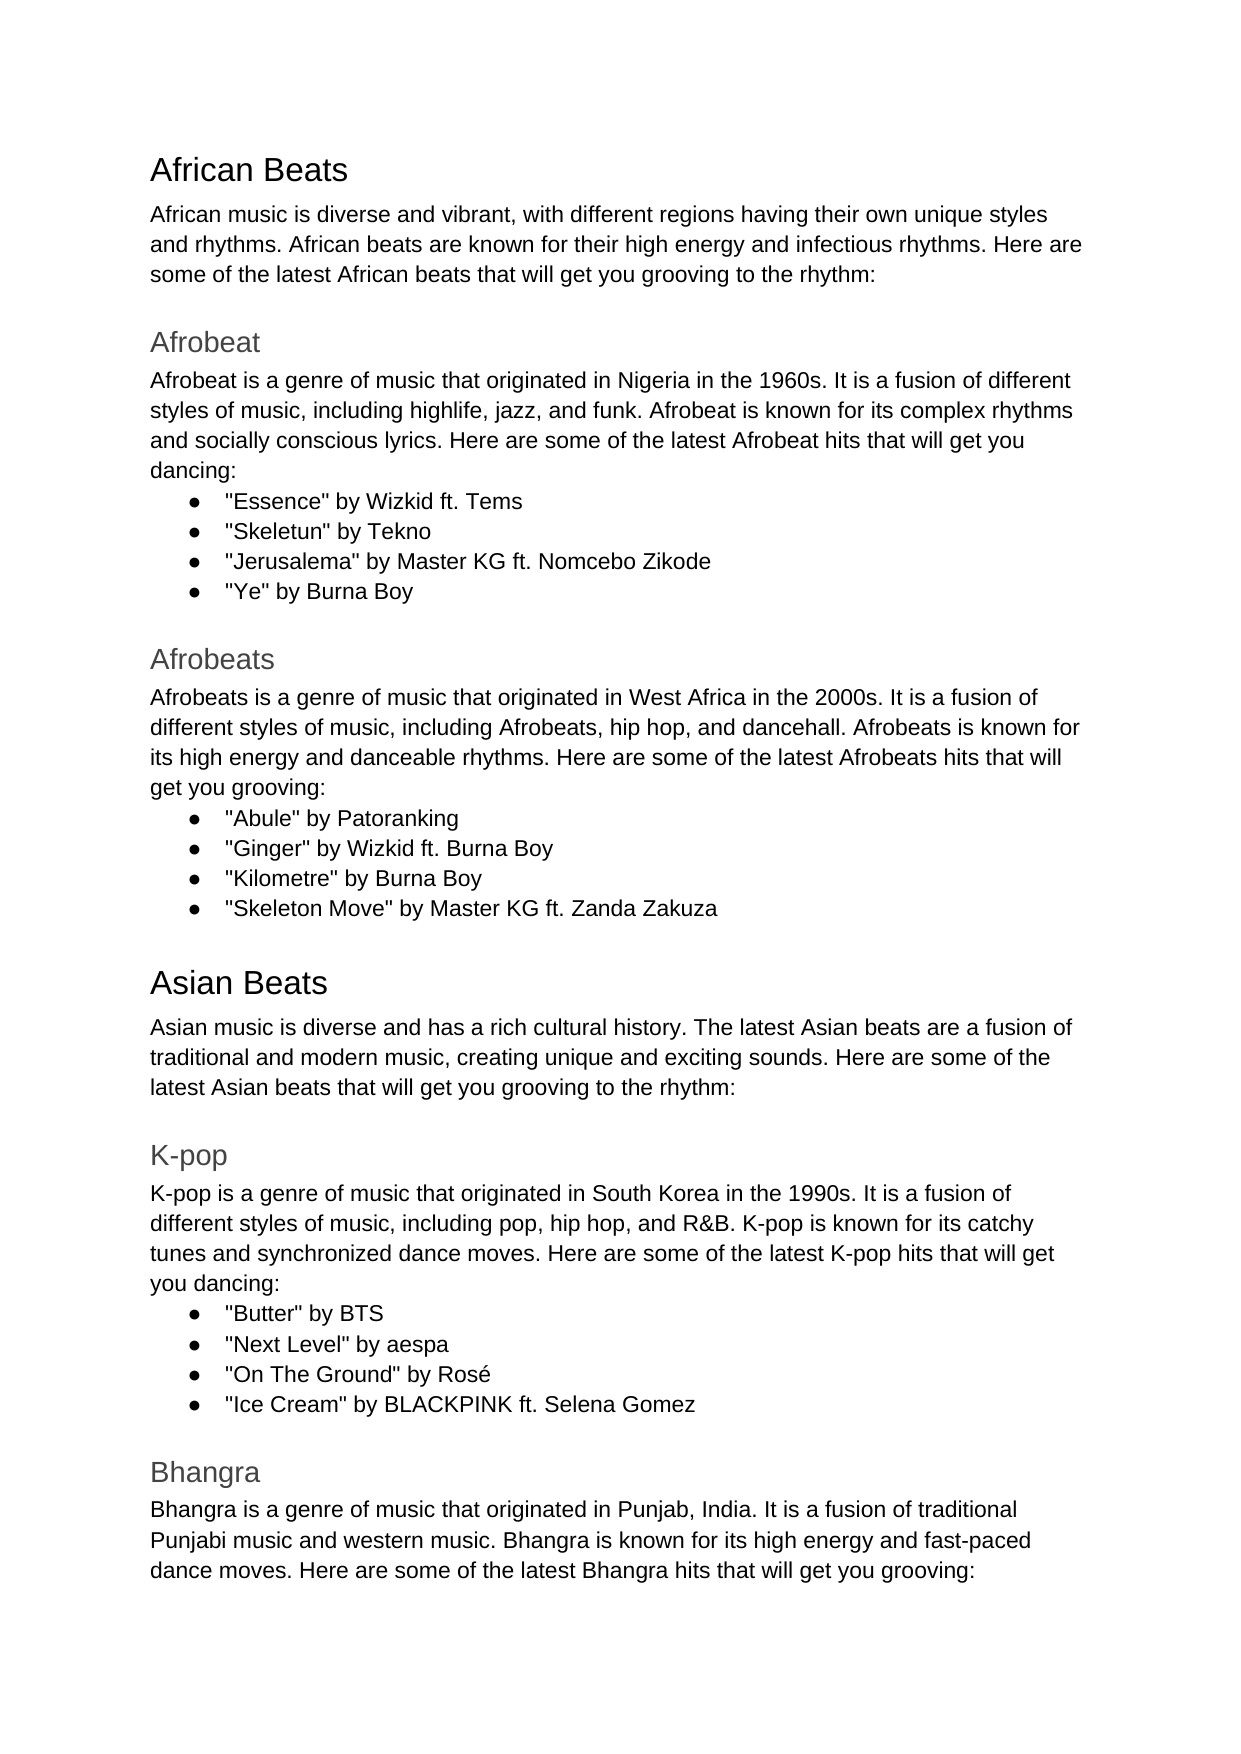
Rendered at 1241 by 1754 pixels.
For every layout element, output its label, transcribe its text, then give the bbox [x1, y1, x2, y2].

list "Skeleton Move" by Master KG ft. Zanda Zakuza [187, 895, 1090, 921]
text Afrobeat is a genre of music that originated in Nigeria in the 1960s. It is a fusion of different styles of music, including highlife, jazz, and funk. Afrobeat is known for its complex rhythms and socially conscious lyrics. Here are some of the latest Afrobeat hits that will get you dancing: [150, 367, 1090, 484]
list "Essence" by Wizkid ft. Tems [187, 488, 1090, 514]
list "Butter" by BTS [187, 1300, 1090, 1327]
text African music is diverse and vibrant, with different regions having their own unique styles and rhythms. African beats are known for their high energy and infectious rhythms. Here are some of the latest African beats that will get you grooving to the rhythm: [150, 201, 1090, 288]
list "Abule" by Patoranking [187, 804, 1090, 831]
list "On The Ground" by Rosé [187, 1361, 1090, 1387]
subtitle African Beats [150, 150, 1090, 188]
list "Ye" by Burna Boy [187, 578, 1090, 604]
subtitle Asian Beats [150, 963, 1090, 1001]
list "Skeletun" by Tekno [187, 518, 1090, 544]
list "Ginger" by Wizkid ft. Burna Boy [187, 835, 1090, 861]
text Asian music is diverse and has a rich cultural history. The latest Asian beats are a fusion of traditional and modern music, creating unique and exciting sounds. Here are some of the latest Asian beats that will get you grooving to the rhythm: [150, 1014, 1090, 1101]
subtitle Afrobeat [150, 325, 1090, 358]
text Afrobeats is a genre of music that originated in West Africa in the 2000s. It is a fusion of different styles of music, including Afrobeats, hip hop, and dancehall. Afrobeats is known for its high energy and danceable rhythms. Here are some of the latest Afrobeats hits that will get you grooving: [150, 684, 1090, 801]
text K-pop is a genre of music that originated in South Korea in the 1990s. It is a fusion of different styles of music, including pop, hip hop, and R&B. K-pop is known for its catchy tunes and synchronized dance moves. Here are some of the latest K-pop hits that will get you dancing: [150, 1179, 1090, 1297]
subtitle Afrobeats [150, 642, 1090, 675]
list "Kilometre" by Burna Boy [187, 865, 1090, 891]
list "Ice Cream" by BLACKPINK ft. Selena Gomez [187, 1391, 1090, 1417]
list "Jerusalema" by Master KG ft. Nomcebo Zikode [187, 548, 1090, 574]
list "Next Level" by aespa [187, 1331, 1090, 1357]
text Bhangra is a genre of music that originated in Punjab, India. It is a fusion of traditional Punjabi music and western music. Bhangra is known for its high energy and fast-paced dance moves. Here are some of the latest Bhangra hits that will get you grooving: [150, 1496, 1090, 1583]
subtitle Bhangra [150, 1454, 1090, 1488]
subtitle K-pop [150, 1138, 1090, 1171]
